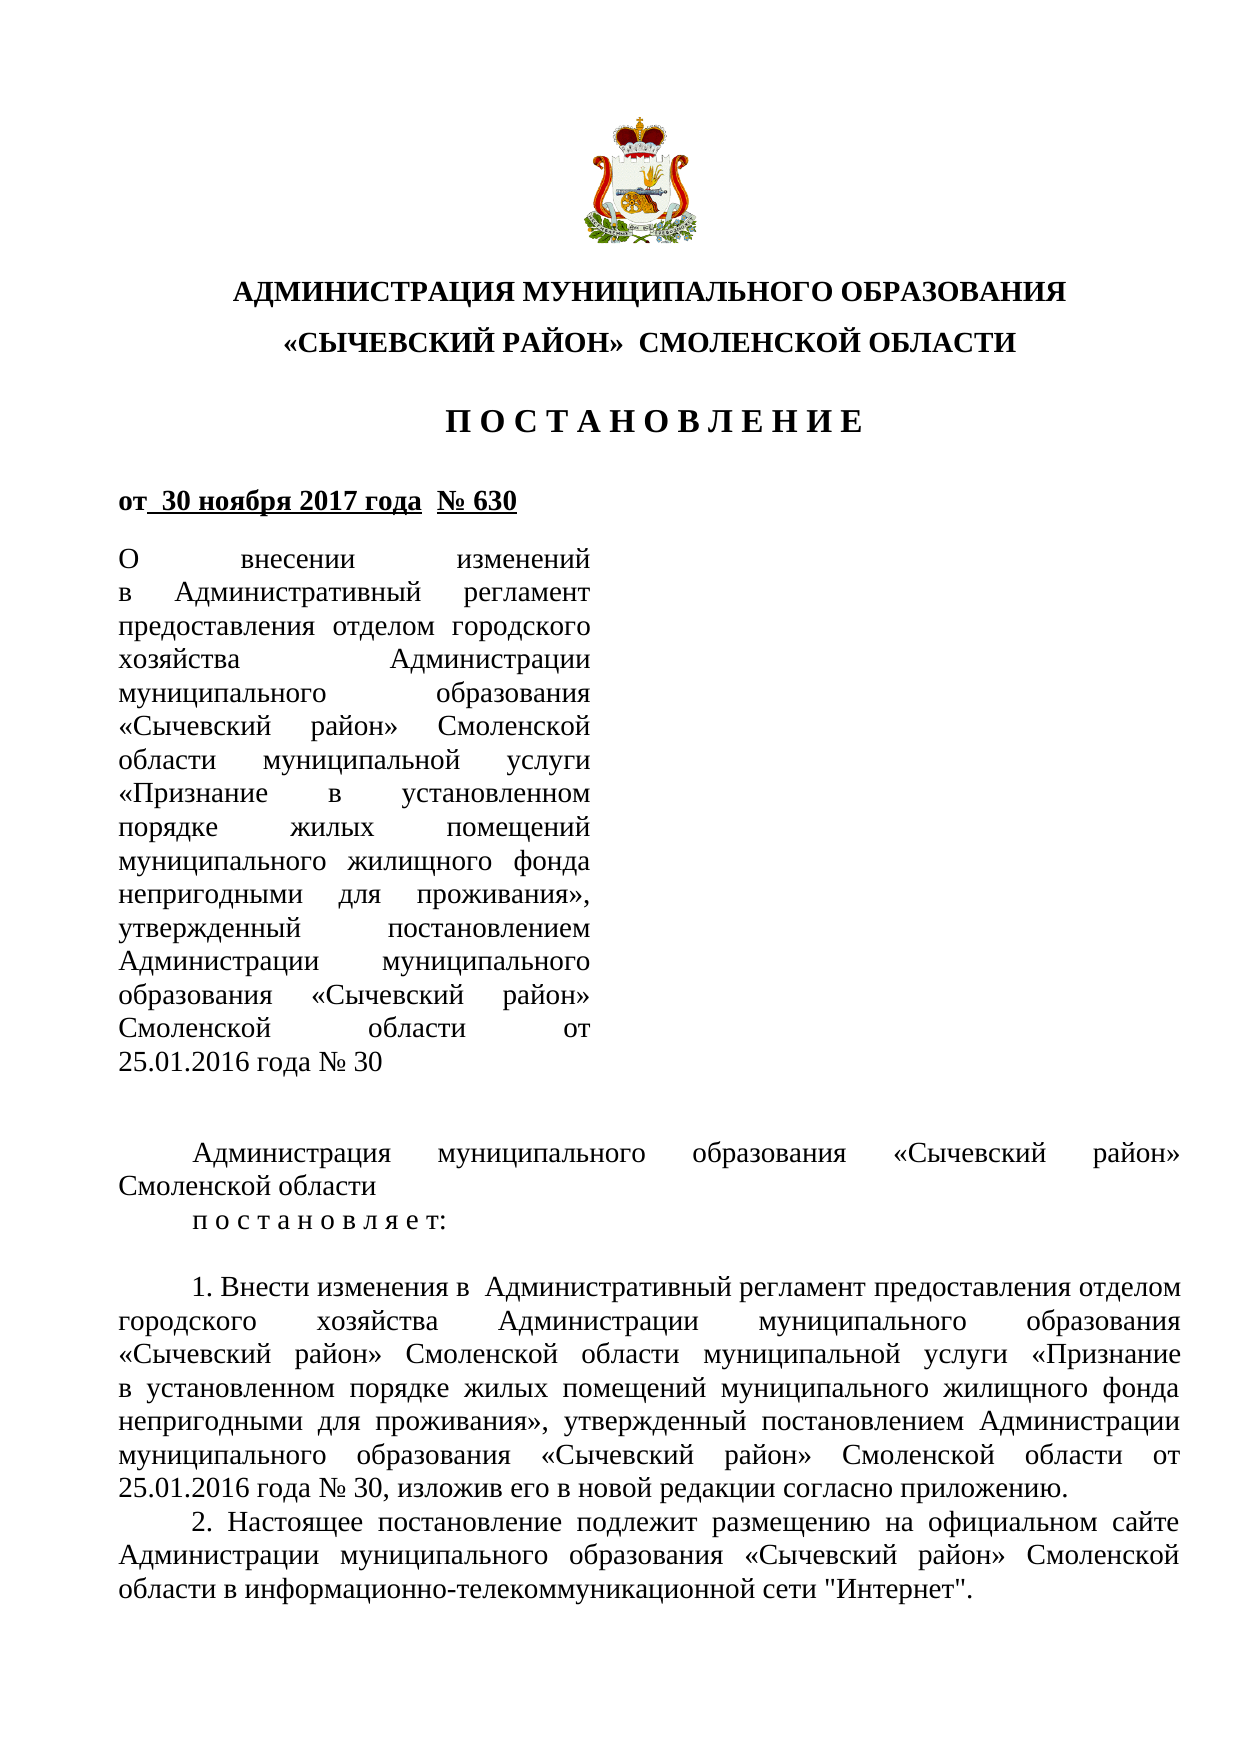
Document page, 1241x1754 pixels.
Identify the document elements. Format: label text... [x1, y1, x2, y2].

text п о с т а н о в л я е т: [118, 1202, 1181, 1236]
text П О С Т А Н О В Л Е Н И Е [118, 402, 1181, 440]
text 2. Настоящее постановление подлежит размещению на официальном сайте Администрации муниципального образования «Сычевский район» Смоленской области в информационно-телекоммуникационной сети "Интернет". [118, 1504, 1180, 1604]
picture [582, 115, 698, 244]
text от 30 ноября 2017 года № 630 [118, 483, 1181, 517]
text «СЫЧЕВСКИЙ РАЙОН» СМОЛЕНСКОЙ ОБЛАСТИ [118, 325, 1181, 358]
text О внесении изменений в Административный регламент предоставления отделом городского хозяйства Администрации муниципального образования «Сычевский район» Смоленской области муниципальной услуги «Признание в установленном порядке жилых помещений муниципального жилищного фонда непригодными для проживания», утвержденный постановлением Администрации муниципального образования «Сычевский район» Смоленской области от 25.01.2016 года № 30 [118, 541, 591, 1077]
text АДМИНИСТРАЦИЯ МУНИЦИПАЛЬНОГО ОБРАЗОВАНИЯ [118, 274, 1181, 308]
text Администрация муниципального образования «Сычевский район» Смоленской области [118, 1135, 1181, 1202]
text 1. Внести изменения в Административный регламент предоставления отделом городского хозяйства Администрации муниципального образования «Сычевский район» Смоленской области муниципальной услуги «Признание в установленном порядке жилых помещений муниципального жилищного фонда непригодными для проживания», утвержденный постановлением Администрации муниципального образования «Сычевский район» Смоленской области от 25.01.2016 года № 30, изложив его в новой редакции согласно приложению. [118, 1269, 1181, 1504]
